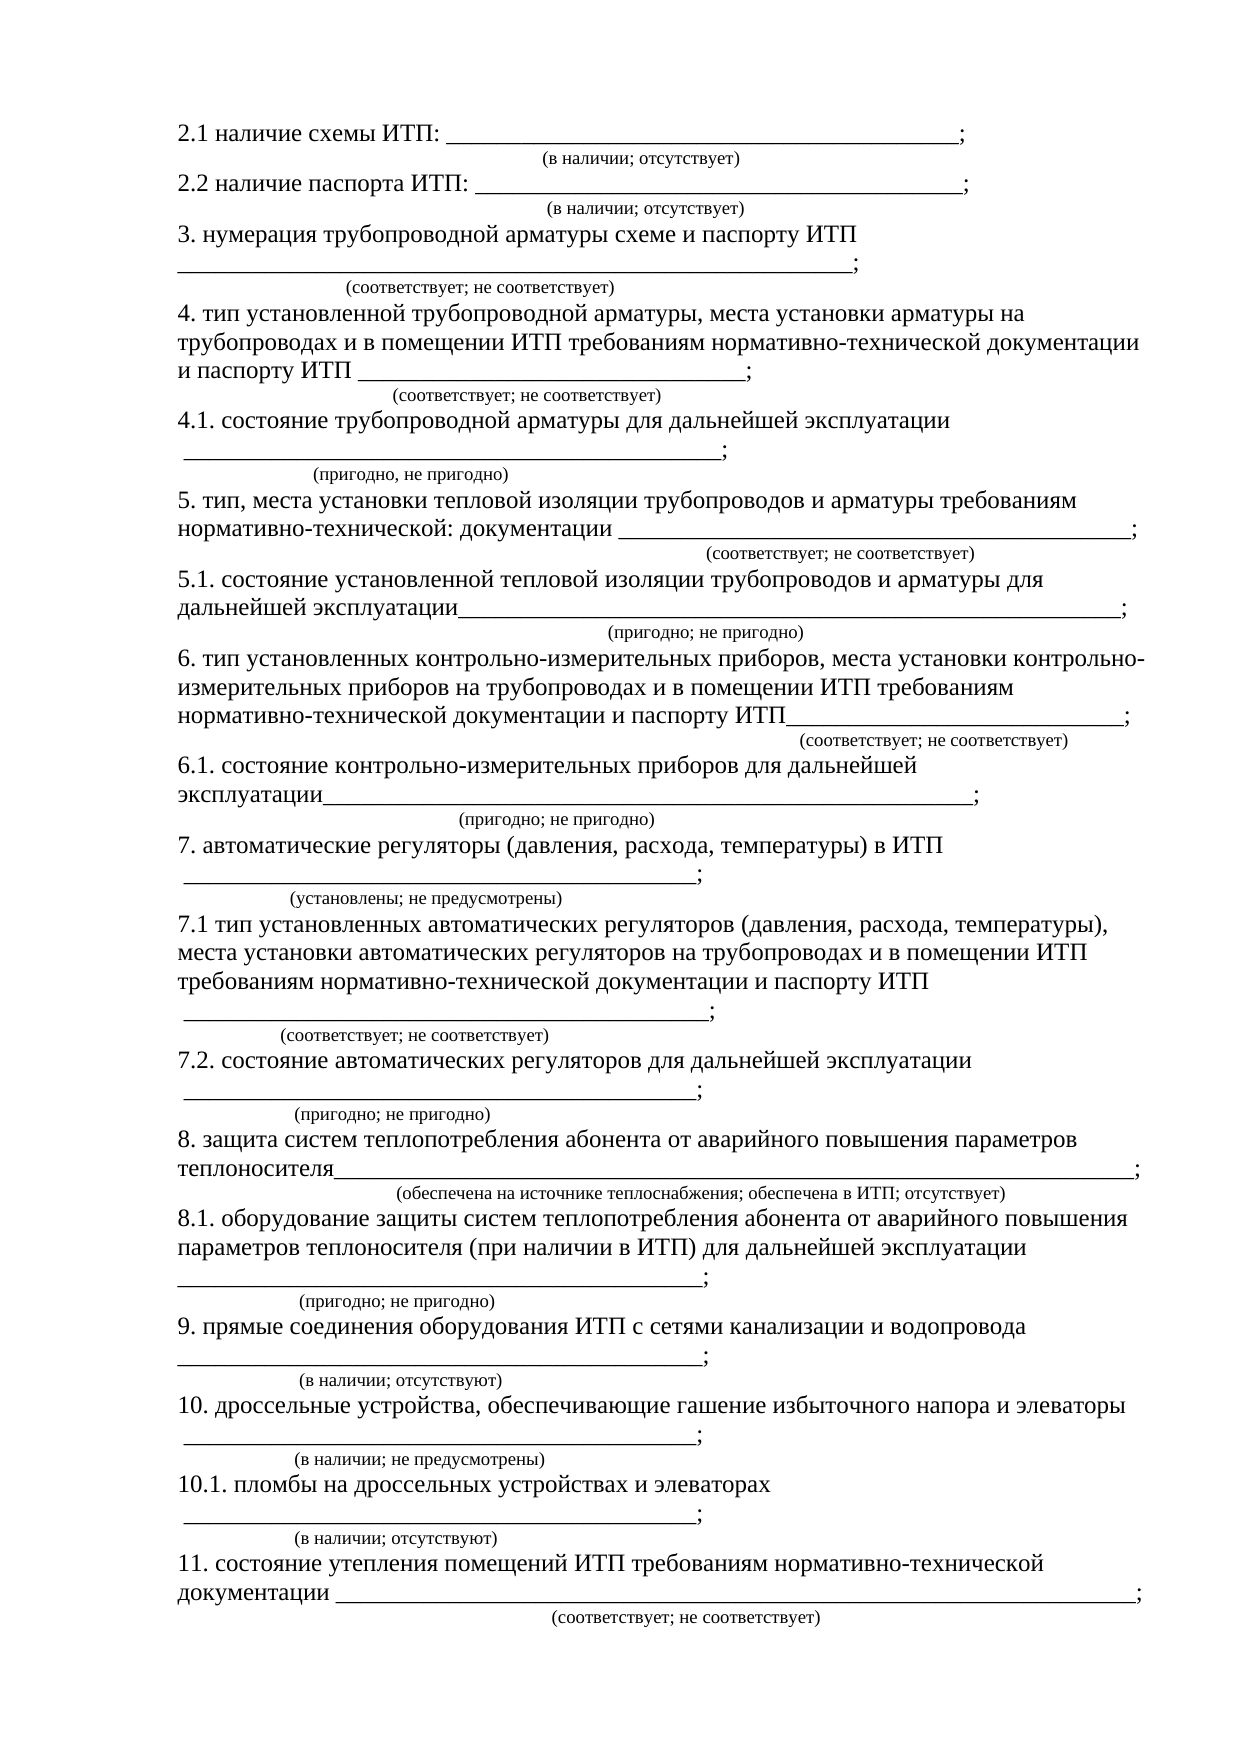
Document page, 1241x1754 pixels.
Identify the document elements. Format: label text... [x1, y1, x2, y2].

text (пригодно, не пригодно) [177, 463, 1152, 485]
text (соответствует; не соответствует) [177, 1024, 1152, 1045]
text 5. тип, места установки тепловой изоляции трубопроводов и арматуры требованиям нормативно-технической: документации _________________________________________; [177, 485, 1152, 542]
text 7.2. состояние автоматических регуляторов для дальнейшей эксплуатации [177, 1045, 1152, 1074]
text (обеспечена на источнике теплоснабжения; обеспечена в ИТП; отсутствует) [177, 1182, 1152, 1203]
text (в наличии; отсутствуют) [177, 1527, 1152, 1548]
text __________________________________________; [177, 995, 1152, 1024]
text 2.2 наличие паспорта ИТП: _______________________________________; [177, 168, 1152, 197]
text (пригодно; не пригодно) [177, 1103, 1152, 1124]
text 4.1. состояние трубопроводной арматуры для дальнейшей эксплуатации [177, 406, 1152, 434]
text 5.1. состояние установленной тепловой изоляции трубопроводов и арматуры для дальнейшей эксплуатации_____________________________________________________; [177, 564, 1152, 621]
text (в наличии; не предусмотрены) [177, 1448, 1152, 1469]
text 8.1. оборудование защиты систем теплопотребления абонента от аварийного повышения параметров теплоносителя (при наличии в ИТП) для дальнейшей эксплуатации [177, 1203, 1152, 1261]
text 8. защита систем теплопотребления абонента от аварийного повышения параметров теплоносителя________________________________________________________________; [177, 1124, 1152, 1182]
text _________________________________________; [177, 1498, 1152, 1527]
text 7.1 тип установленных автоматических регуляторов (давления, расхода, температуры), места установки автоматических регуляторов на трубопроводах и в помещении ИТП требованиям нормативно-технической документации и паспорту ИТП [177, 909, 1152, 995]
text (пригодно; не пригодно) [177, 808, 1152, 830]
text 11. состояние утепления помещений ИТП требованиям нормативно-технической документации ________________________________________________________________; [177, 1548, 1152, 1606]
text (в наличии; отсутствует) [177, 147, 1152, 168]
text 3. нумерация трубопроводной арматуры схеме и паспорту ИТП [177, 219, 1152, 247]
text 10.1. пломбы на дроссельных устройствах и элеваторах [177, 1469, 1152, 1498]
text _________________________________________; [177, 858, 1152, 887]
text 9. прямые соединения оборудования ИТП с сетями канализации и водопровода [177, 1311, 1152, 1340]
text (установлены; не предусмотрены) [177, 887, 1152, 909]
text (соответствует; не соответствует) [177, 542, 1152, 564]
text __________________________________________; [177, 1261, 1152, 1290]
text (соответствует; не соответствует) [177, 384, 1152, 406]
text 2.1 наличие схемы ИТП: _________________________________________; [177, 118, 1152, 147]
text (пригодно; не пригодно) [177, 1290, 1152, 1311]
text 7. автоматические регуляторы (давления, расхода, температуры) в ИТП [177, 830, 1152, 858]
text (в наличии; отсутствует) [177, 197, 1152, 219]
text 6.1. состояние контрольно-измерительных приборов для дальнейшей эксплуатации____________________________________________________; [177, 751, 1152, 808]
text __________________________________________; [177, 1340, 1152, 1369]
text 6. тип установленных контрольно-измерительных приборов, места установки контрольно-измерительных приборов на трубопроводах и в помещении ИТП требованиям нормативно-технической документации и паспорту ИТП___________________________; [177, 643, 1152, 729]
text (соответствует; не соответствует) [177, 1606, 1152, 1627]
text (пригодно; не пригодно) [177, 621, 1152, 643]
text ______________________________________________________; [177, 247, 1152, 276]
text _________________________________________; [177, 1419, 1152, 1448]
text 4. тип установленной трубопроводной арматуры, места установки арматуры на трубопроводах и в помещении ИТП требованиям нормативно-технической документации и паспорту ИТП _______________________________; [177, 298, 1152, 384]
text 10. дроссельные устройства, обеспечивающие гашение избыточного напора и элеваторы [177, 1390, 1152, 1419]
text (в наличии; отсутствуют) [177, 1369, 1152, 1390]
text _________________________________________; [177, 1074, 1152, 1103]
text (соответствует; не соответствует) [177, 276, 1152, 298]
text (соответствует; не соответствует) [177, 729, 1152, 751]
text ___________________________________________; [177, 434, 1152, 463]
